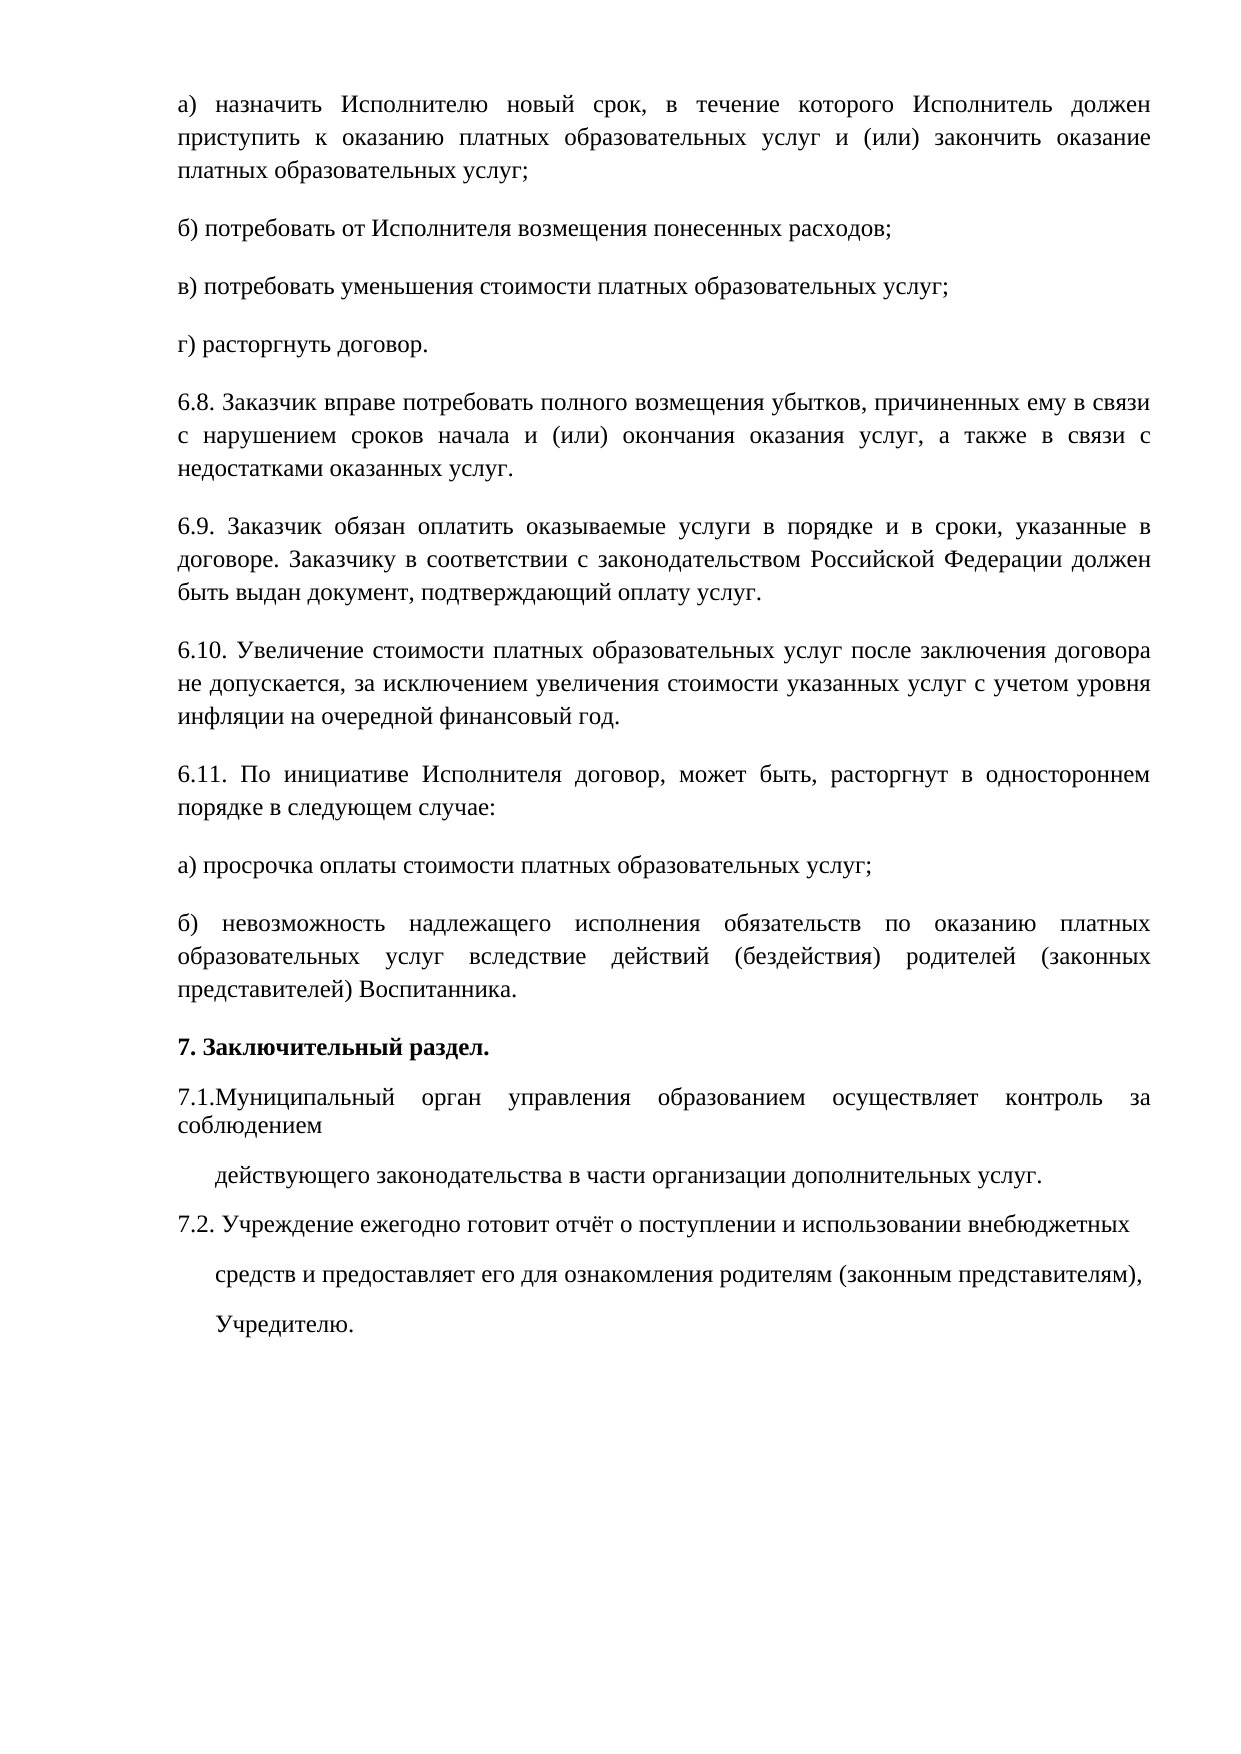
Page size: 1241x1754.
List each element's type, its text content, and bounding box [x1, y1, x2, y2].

text а) просрочка оплаты стоимости платных образовательных услуг; [177, 850, 1152, 879]
text 7. Заключительный раздел. [177, 1032, 1152, 1061]
text действующего законодательства в части организации дополнительных услуг. [177, 1160, 1152, 1189]
text 6.8. Заказчик вправе потребовать полного возмещения убытков, причиненных ему в связи с нарушением сроков начала и (или) окончания оказания услуг, а также в связи с недостатками оказанных услуг. [177, 387, 1152, 482]
text 6.11. По инициативе Исполнителя договор, может быть, расторгнут в одностороннем порядке в следующем случае: [177, 759, 1152, 821]
text б) потребовать от Исполнителя возмещения понесенных расходов; [177, 213, 1152, 241]
text 7.1.Муниципальный орган управления образованием осуществляет контроль за соблюдением [177, 1082, 1152, 1139]
text Учредителю. [177, 1309, 1152, 1337]
text а) назначить Исполнителю новый срок, в течение которого Исполнитель должен приступить к оказанию платных образовательных услуг и (или) закончить оказание платных образовательных услуг; [177, 89, 1152, 183]
text 6.9. Заказчик обязан оплатить оказываемые услуги в порядке и в сроки, указанные в договоре. Заказчику в соответствии с законодательством Российской Федерации должен быть выдан документ, подтверждающий оплату услуг. [177, 511, 1152, 606]
text 6.10. Увеличение стоимости платных образовательных услуг после заключения договора не допускается, за исключением увеличения стоимости указанных услуг с учетом уровня инфляции на очередной финансовый год. [177, 635, 1152, 730]
text в) потребовать уменьшения стоимости платных образовательных услуг; [177, 271, 1152, 299]
text б) невозможность надлежащего исполнения обязательств по оказанию платных образовательных услуг вследствие действий (бездействия) родителей (законных представителей) Воспитанника. [177, 908, 1152, 1003]
text г) расторгнуть договор. [177, 329, 1152, 357]
text 7.2. Учреждение ежегодно готовит отчёт о поступлении и использовании внебюджетных [177, 1209, 1152, 1238]
text средств и предоставляет его для ознакомления родителям (законным представителям), [177, 1259, 1152, 1288]
